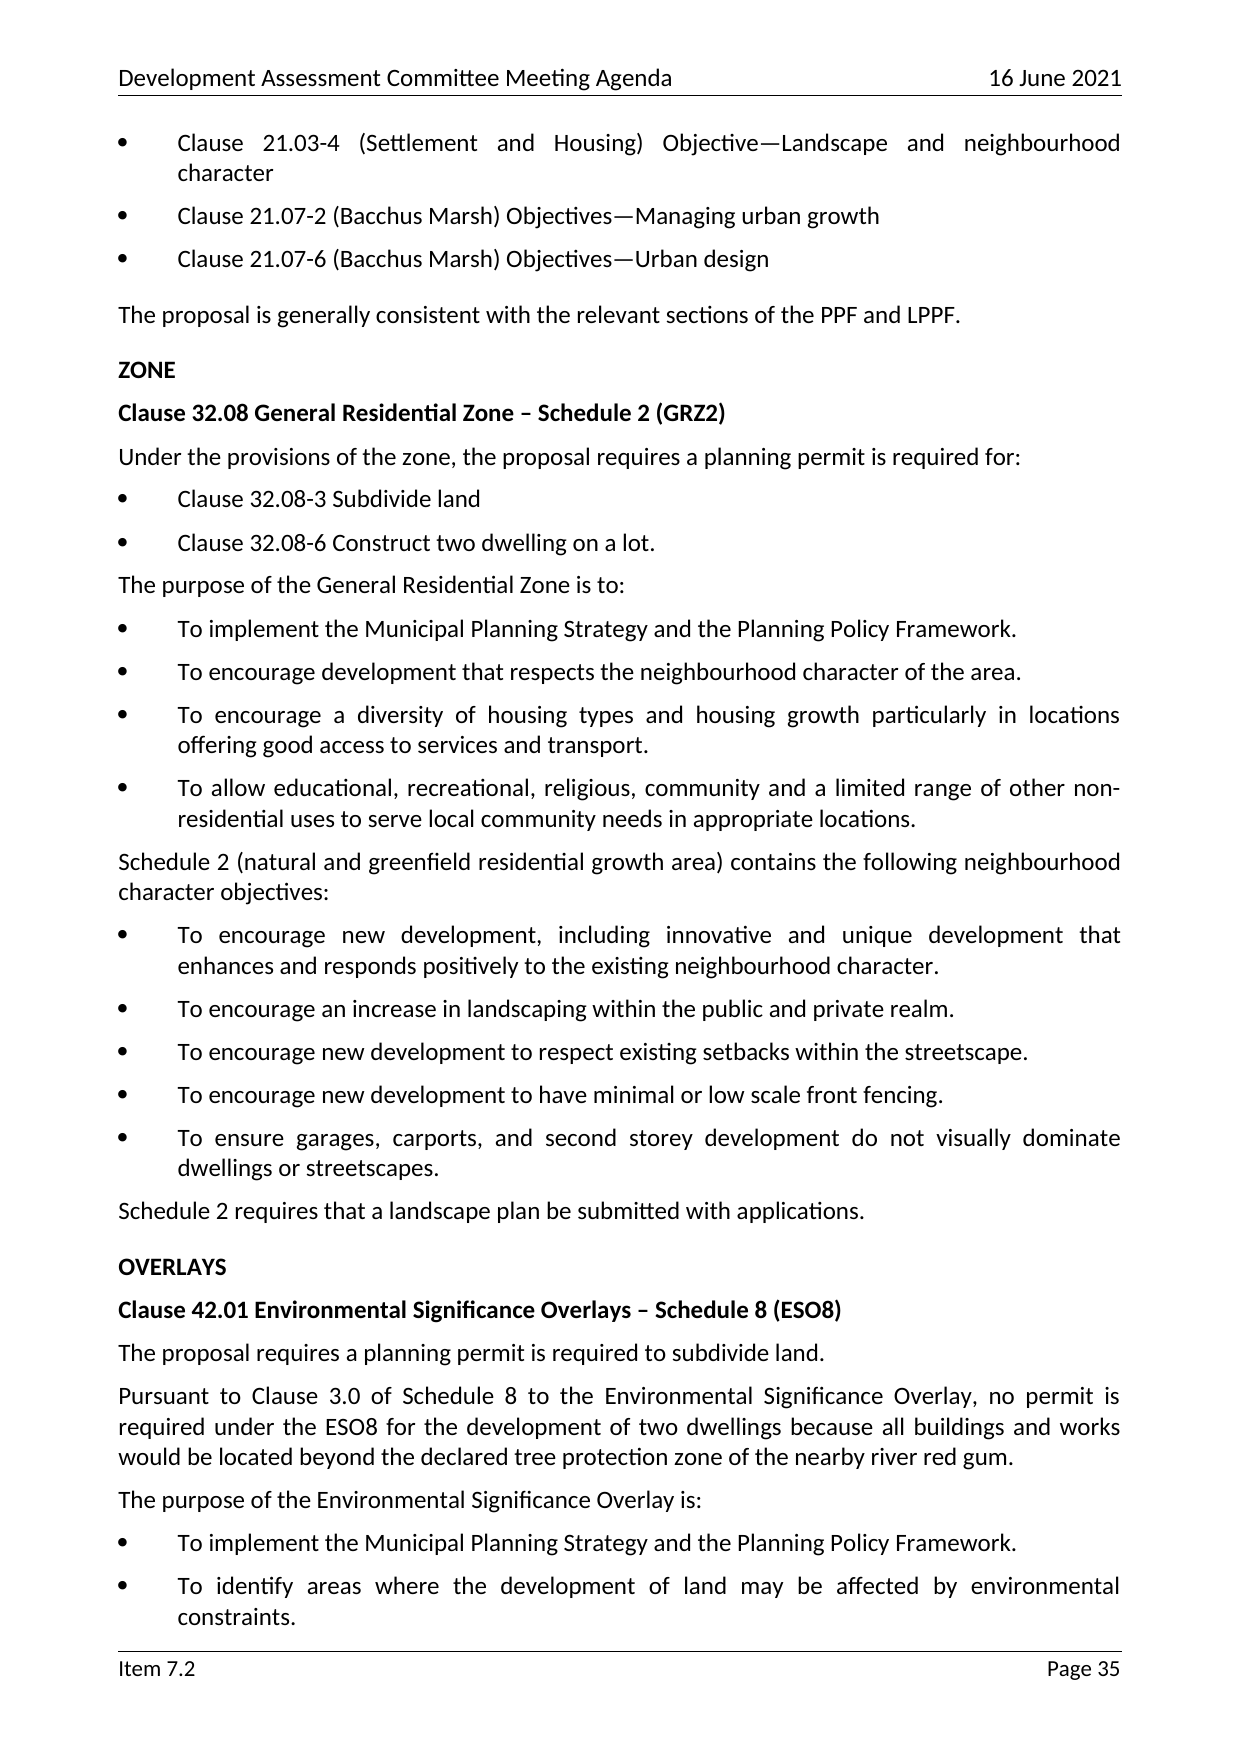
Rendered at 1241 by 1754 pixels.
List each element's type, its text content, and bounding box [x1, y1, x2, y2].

list  To encourage a diversity of housing types and housing growth particularly in locations offering good access to services and transport. [118, 699, 1122, 760]
list  Clause 32.08-6 Construct two dwelling on a lot. [118, 527, 1122, 557]
text Pursuant to Clause 3.0 of Schedule 8 to the Environmental Significance Overlay, no permit is required under the ESO8 for the development of two dwellings because all buildings and works would be located beyond the declared tree protection zone of the nearby river red gum. [118, 1380, 1122, 1472]
list  To encourage an increase in landscaping within the public and private realm. [118, 993, 1122, 1023]
subtitle Clause 42.01 Environmental Significance Overlays – Schedule 8 (ESO8) [118, 1294, 1122, 1324]
text The proposal is generally consistent with the relevant sections of the PPF and LPPF. [118, 299, 1122, 329]
list  To encourage new development to have minimal or low scale front fencing. [118, 1079, 1122, 1109]
text Schedule 2 (natural and greenfield residential growth area) contains the following neighbourhood character objectives: [118, 846, 1122, 907]
text Schedule 2 requires that a landscape plan be submitted with applications. [118, 1196, 1122, 1226]
list  To ensure garages, carports, and second storey development do not visually dominate dwellings or streetscapes. [118, 1122, 1122, 1183]
list  Clause 21.03-4 (Settlement and Housing) Objective—Landscape and neighbourhood character [118, 127, 1122, 188]
list  To identify areas where the development of land may be affected by environmental constraints. [118, 1570, 1122, 1631]
subtitle Zone [118, 354, 1122, 385]
text The proposal requires a planning permit is required to subdivide land. [118, 1337, 1122, 1368]
text The purpose of the Environmental Significance Overlay is: [118, 1484, 1122, 1515]
subtitle Overlays [118, 1251, 1122, 1282]
list  To implement the Municipal Planning Strategy and the Planning Policy Framework. [118, 613, 1122, 643]
subtitle Clause 32.08 General Residential Zone – Schedule 2 (GRZ2) [118, 398, 1122, 428]
list  Clause 21.07-6 (Bacchus Marsh) Objectives—Urban design [118, 243, 1122, 274]
list  To allow educational, recreational, religious, community and a limited range of other non-residential uses to serve local community needs in appropriate locations. [118, 772, 1122, 833]
text The purpose of the General Residential Zone is to: [118, 570, 1122, 600]
text Under the provisions of the zone, the proposal requires a planning permit is required for: [118, 441, 1122, 471]
list  Clause 32.08-3 Subdivide land [118, 484, 1122, 514]
list  To encourage development that respects the neighbourhood character of the area. [118, 656, 1122, 686]
list  To encourage new development to respect existing setbacks within the streetscape. [118, 1036, 1122, 1066]
list  Clause 21.07-2 (Bacchus Marsh) Objectives—Managing urban growth [118, 201, 1122, 231]
list  To implement the Municipal Planning Strategy and the Planning Policy Framework. [118, 1527, 1122, 1558]
list  To encourage new development, including innovative and unique development that enhances and responds positively to the existing neighbourhood character. [118, 919, 1122, 980]
